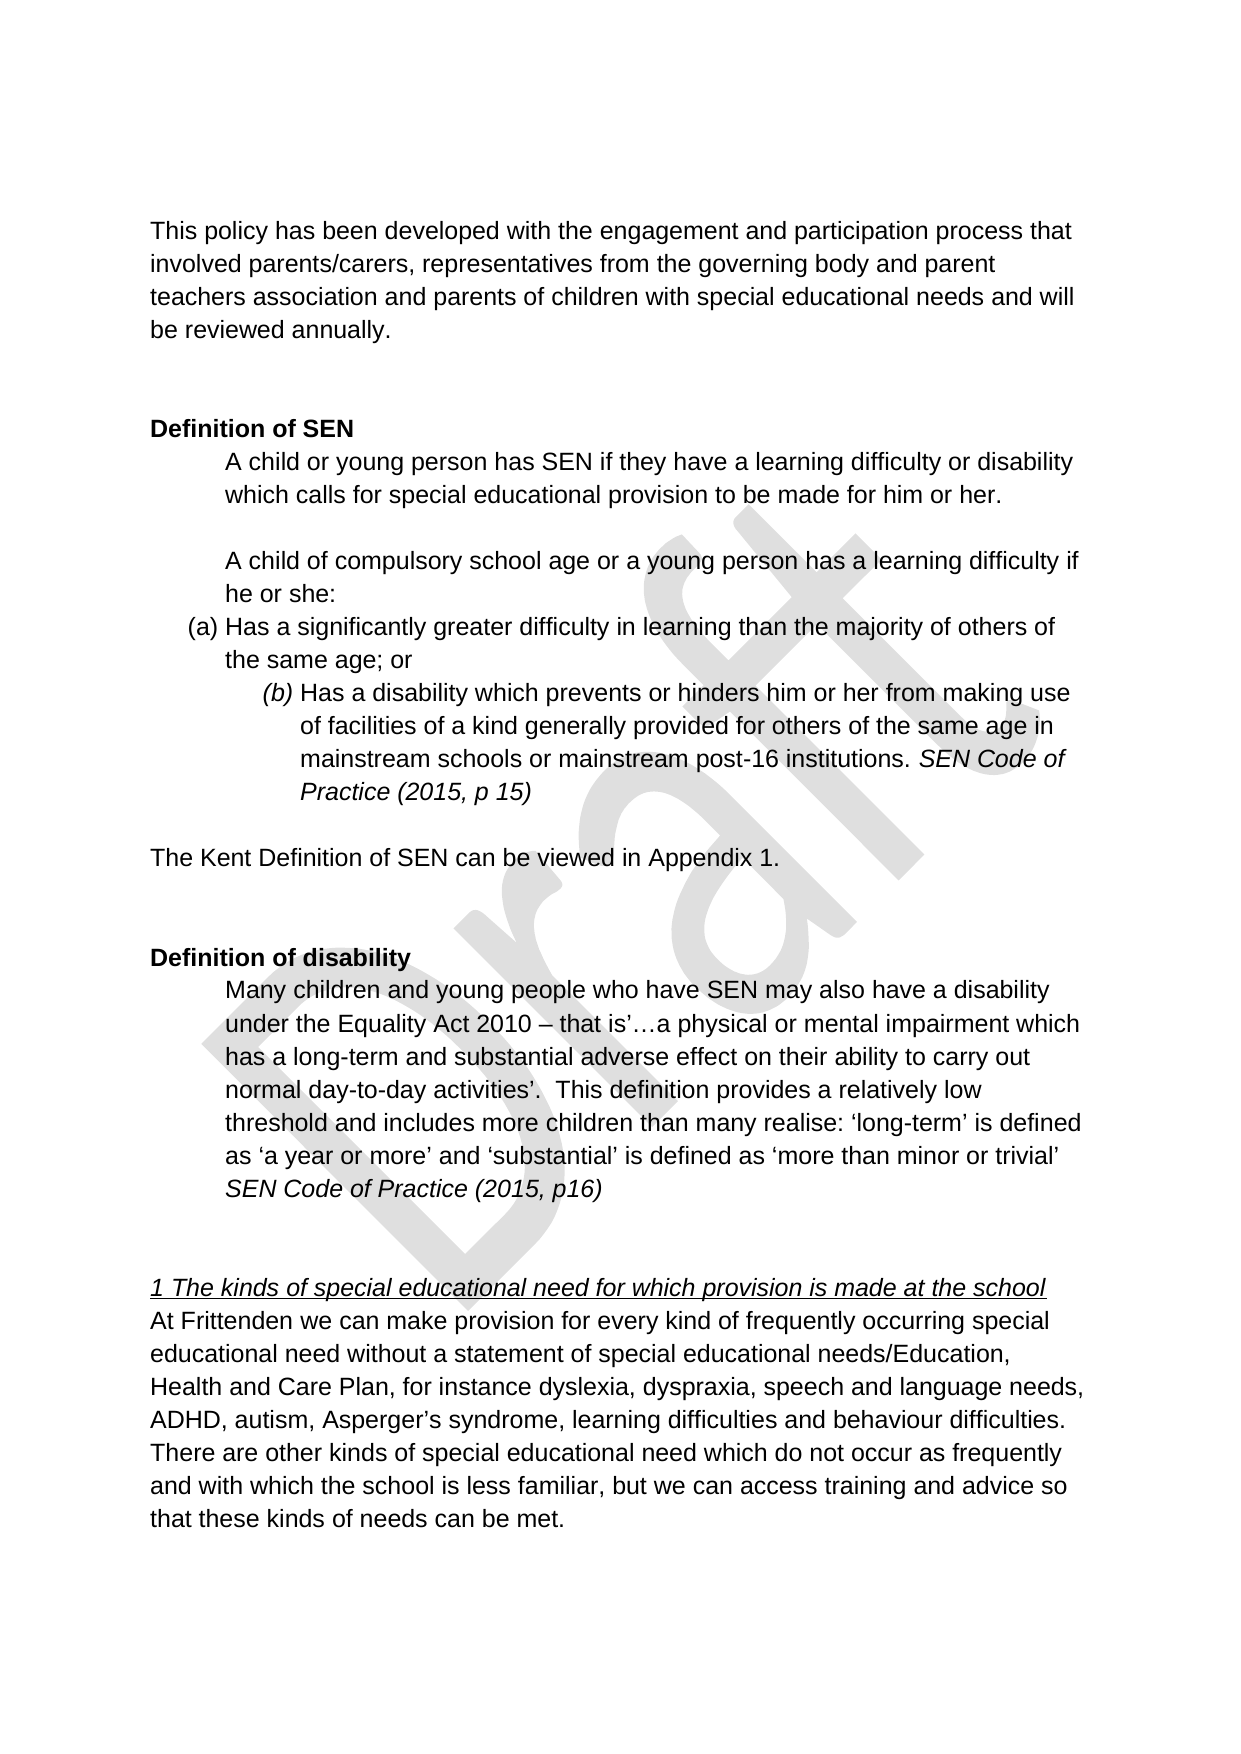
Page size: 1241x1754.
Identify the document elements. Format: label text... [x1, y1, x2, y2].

text A child of compulsory school age or a young person has a learning difficulty if he or she: [225, 546, 1090, 608]
text Definition of SEN [150, 414, 1090, 443]
text This policy has been developed with the engagement and participation process that involved parents/carers, representatives from the governing body and parent teachers association and parents of children with special educational needs and will be reviewed annually. [150, 216, 1090, 344]
text Many children and young people who have SEN may also have a disability under the Equality Act 2010 – that is’…a physical or mental impairment which has a long-term and substantial adverse effect on their ability to carry out normal day-to-day activities’. This definition provides a relatively low threshold and includes more children than many realise: ‘long-term’ is defined as ‘a year or more’ and ‘substantial’ is defined as ‘more than minor or trivial’ SEN Code of Practice (2015, p16) [225, 976, 1090, 1202]
text 1 The kinds of special educational need for which provision is made at the school [150, 1273, 1090, 1301]
list Has a significantly greater difficulty in learning than the majority of others of the same age; or [187, 612, 1090, 674]
list Has a disability which prevents or hinders him or her from making use of facilities of a kind generally provided for others of the same age in mainstream schools or mainstream post-16 institutions. SEN Code of Practice (2015, p 15) [262, 678, 1090, 806]
text A child or young person has SEN if they have a learning difficulty or disability which calls for special educational provision to be made for him or her. [225, 447, 1090, 509]
text Definition of disability [150, 942, 1090, 971]
text At Frittenden we can make provision for every kind of frequently occurring special educational need without a statement of special educational needs/Education, Health and Care Plan, for instance dyslexia, dyspraxia, speech and language needs, ADHD, autism, Asperger’s syndrome, learning difficulties and behaviour difficulties. There are other kinds of special educational need which do not occur as frequently and with which the school is less familiar, but we can access training and advice so that these kinds of needs can be met. [150, 1306, 1090, 1533]
text The Kent Definition of SEN can be viewed in Appendix 1. [150, 843, 1090, 872]
